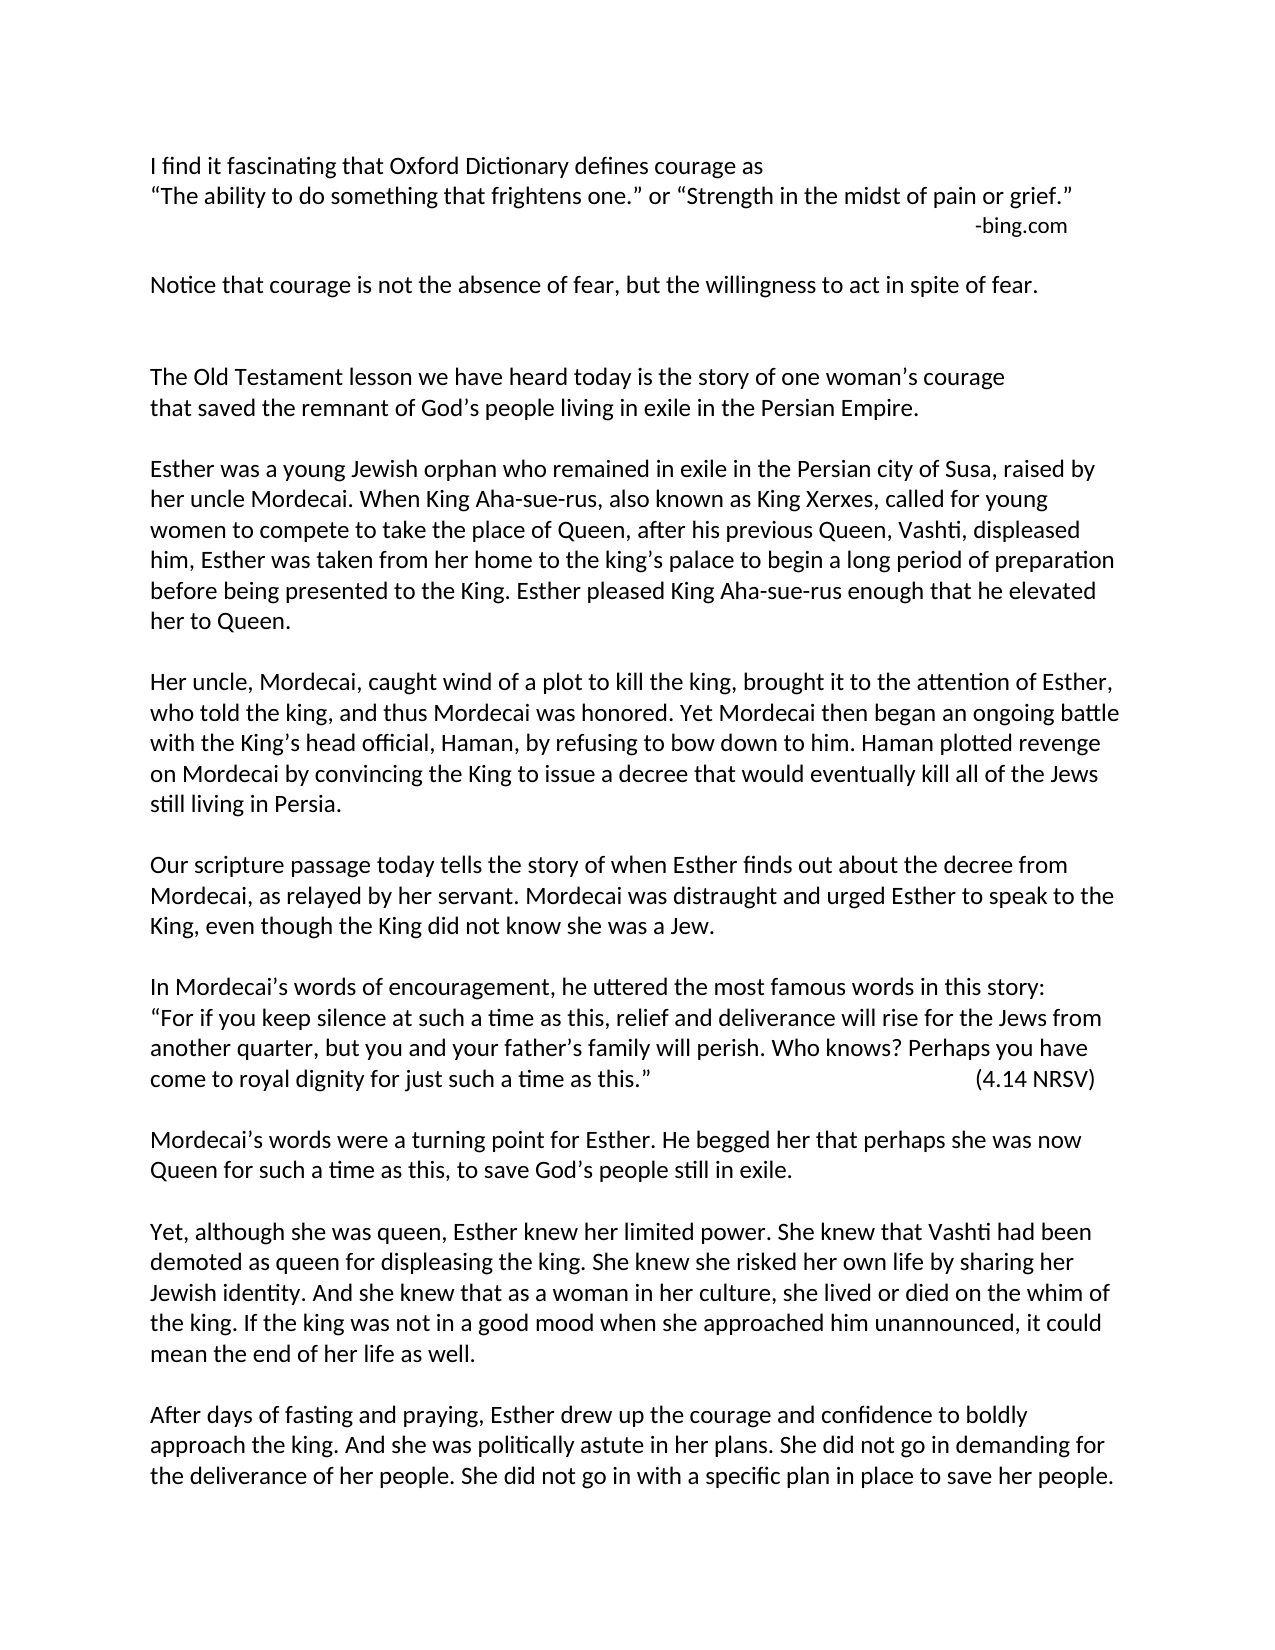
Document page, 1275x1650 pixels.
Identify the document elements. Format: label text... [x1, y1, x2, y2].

text I find it fascinating that Oxford Dictionary defines courage as [150, 150, 1125, 181]
text before being presented to the King. Esther pleased King Aha-sue-rus enough that he elevated her to Queen. [150, 575, 1125, 636]
text Yet, although she was queen, Esther knew her limited power. She knew that Vashti had been demoted as queen for displeasing the king. She knew she risked her own life by sharing her Jewish identity. And she knew that as a woman in her culture, she lived or died on the whim of the king. If the king was not in a good mood when she approached him unannounced, it could mean the end of her life as well. [150, 1216, 1125, 1368]
text Our scripture passage today tells the story of when Esther finds out about the decree from Mordecai, as relayed by her servant. Mordecai was distraught and urged Esther to speak to the King, even though the King did not know she was a Jew. [150, 849, 1125, 941]
text that saved the remnant of God’s people living in exile in the Persian Empire. [150, 392, 1125, 422]
text The Old Testament lesson we have heard today is the story of one woman’s courage [150, 361, 1125, 392]
text Her uncle, Mordecai, caught wind of a plot to kill the king, brought it to the attention of Esther, who told the king, and thus Mordecai was honored. Yet Mordecai then began an ongoing battle with the King’s head official, Haman, by refusing to bow down to him. Haman plotted revenge on Mordecai by convincing the King to issue a decree that would eventually kill all of the Jews still living in Persia. [150, 666, 1125, 819]
text Notice that courage is not the absence of fear, but the willingness to act in spite of fear. [150, 269, 1125, 300]
text After days of fasting and praying, Esther drew up the courage and confidence to boldly approach the king. And she was politically astute in her plans. She did not go in demanding for the deliverance of her people. She did not go in with a specific plan in place to save her people. [150, 1399, 1125, 1490]
text “For if you keep silence at such a time as this, relief and deliverance will rise for the Jews from another quarter, but you and your father’s family will perish. Who knows? Perhaps you have come to royal dignity for just such a time as this.” (4.14 NRSV) [150, 1002, 1125, 1094]
text In Mordecai’s words of encouragement, he uttered the most famous words in this story: [150, 972, 1125, 1002]
text Esther was a young Jewish orphan who remained in exile in the Persian city of Susa, raised by her uncle Mordecai. When King Aha-sue-rus, also known as King Xerxes, called for young women to compete to take the place of Queen, after his previous Queen, Vashti, displeased him, Esther was taken from her home to the king’s palace to begin a long period of preparation [150, 453, 1125, 575]
text -bing.com [150, 211, 1125, 239]
text “The ability to do something that frightens one.” or “Strength in the midst of pain or grief.” [150, 181, 1125, 211]
text Mordecai’s words were a turning point for Esther. He begged her that perhaps she was now Queen for such a time as this, to save God’s people still in exile. [150, 1124, 1125, 1185]
